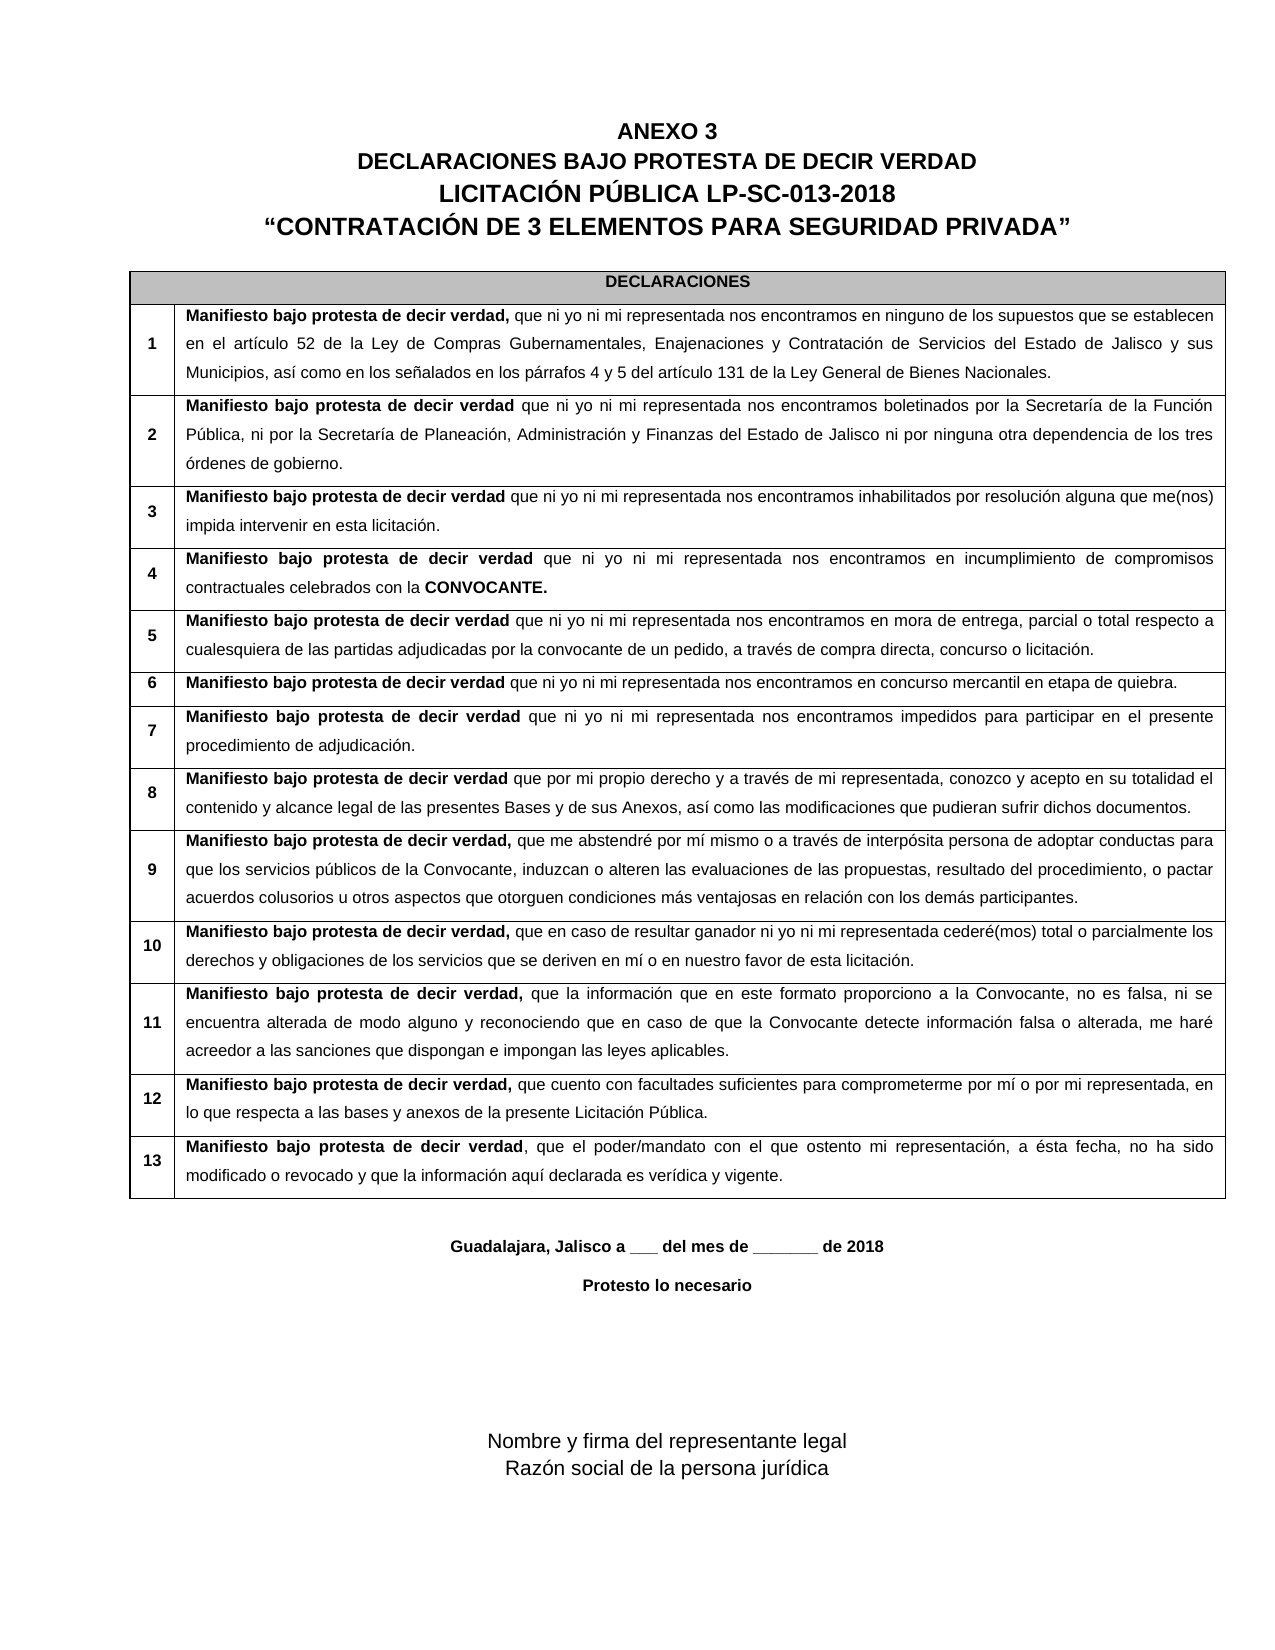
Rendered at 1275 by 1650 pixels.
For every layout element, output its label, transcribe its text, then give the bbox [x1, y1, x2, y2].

table_cell 12 [131, 1075, 174, 1136]
table_cell Manifiesto bajo protesta de decir verdad, que ni yo ni mi representada nos encontramos en ninguno de los supuestos que se establecen en el artículo 52 de la Ley de Compras Gubernamentales, Enajenaciones y Contratación de Servicios del Estado de Jalisco y sus Municipios, así como en los señalados en los párrafos 4 y 5 del artículo 131 de la Ley General de Bienes Nacionales. [175, 305, 1225, 395]
table_cell 11 [131, 984, 174, 1073]
table_cell 4 [131, 549, 174, 610]
text “CONTRATACIÓN DE 3 ELEMENTOS PARA SEGURIDAD PRIVADA” [118, 212, 1216, 240]
table_cell 7 [131, 707, 174, 768]
table_cell 10 [131, 922, 174, 983]
table_cell Manifiesto bajo protesta de decir verdad, que cuento con facultades suficientes para comprometerme por mí o por mi representada, en lo que respecta a las bases y anexos de la presente Licitación Pública. [175, 1075, 1225, 1136]
table_cell Manifiesto bajo protesta de decir verdad que ni yo ni mi representada nos encontramos en concurso mercantil en etapa de quiebra. [175, 673, 1225, 706]
text LICITACIÓN PÚBLICA LP-SC-013-2018 [118, 178, 1216, 207]
table_cell Manifiesto bajo protesta de decir verdad que ni yo ni mi representada nos encontramos inhabilitados por resolución alguna que me(nos) impida intervenir en esta licitación. [175, 487, 1225, 548]
text Razón social de la persona jurídica [118, 1456, 1216, 1480]
table_header DECLARACIONES [131, 272, 1225, 304]
table_cell Manifiesto bajo protesta de decir verdad que ni yo ni mi representada nos encontramos boletinados por la Secretaría de la Función Pública, ni por la Secretaría de Planeación, Administración y Finanzas del Estado de Jalisco ni por ninguna otra dependencia de los tres órdenes de gobierno. [175, 396, 1225, 486]
table_cell 2 [131, 396, 174, 486]
table_cell Manifiesto bajo protesta de decir verdad, que me abstendré por mí mismo o a través de interpósita persona de adoptar conductas para que los servicios públicos de la Convocante, induzcan o alteren las evaluaciones de las propuestas, resultado del procedimiento, o pactar acuerdos colusorios u otros aspectos que otorguen condiciones más ventajosas en relación con los demás participantes. [175, 831, 1225, 921]
table_cell Manifiesto bajo protesta de decir verdad que por mi propio derecho y a través de mi representada, conozco y acepto en su totalidad el contenido y alcance legal de las presentes Bases y de sus Anexos, así como las modificaciones que pudieran sufrir dichos documentos. [175, 769, 1225, 830]
text Nombre y firma del representante legal [118, 1429, 1216, 1453]
table_cell Manifiesto bajo protesta de decir verdad, que la información que en este formato proporciono a la Convocante, no es falsa, ni se encuentra alterada de modo alguno y reconociendo que en caso de que la Convocante detecte información falsa o alterada, me haré acreedor a las sanciones que dispongan e impongan las leyes aplicables. [175, 984, 1225, 1073]
table_cell 6 [131, 673, 174, 706]
table_cell 3 [131, 487, 174, 548]
text Guadalajara, Jalisco a ___ del mes de _______ de 2018 [118, 1237, 1216, 1256]
table_cell 13 [131, 1137, 174, 1198]
text DECLARACIONES BAJO PROTESTA DE DECIR VERDAD [118, 148, 1216, 175]
table_cell 8 [131, 769, 174, 830]
text Protesto lo necesario [118, 1275, 1216, 1294]
table_cell Manifiesto bajo protesta de decir verdad, que en caso de resultar ganador ni yo ni mi representada cederé(mos) total o parcialmente los derechos y obligaciones de los servicios que se deriven en mí o en nuestro favor de esta licitación. [175, 922, 1225, 983]
table_cell 1 [131, 305, 174, 395]
table_cell Manifiesto bajo protesta de decir verdad que ni yo ni mi representada nos encontramos impedidos para participar en el presente procedimiento de adjudicación. [175, 707, 1225, 768]
table_cell 5 [131, 611, 174, 672]
table_cell Manifiesto bajo protesta de decir verdad que ni yo ni mi representada nos encontramos en mora de entrega, parcial o total respecto a cualesquiera de las partidas adjudicadas por la convocante de un pedido, a través de compra directa, concurso o licitación. [175, 611, 1225, 672]
table_cell Manifiesto bajo protesta de decir verdad, que el poder/mandato con el que ostento mi representación, a ésta fecha, no ha sido modificado o revocado y que la información aquí declarada es verídica y vigente. [175, 1137, 1225, 1198]
table_cell Manifiesto bajo protesta de decir verdad que ni yo ni mi representada nos encontramos en incumplimiento de compromisos contractuales celebrados con la CONVOCANTE. [175, 549, 1225, 610]
text ANEXO 3 [118, 118, 1216, 144]
table_cell 9 [131, 831, 174, 921]
